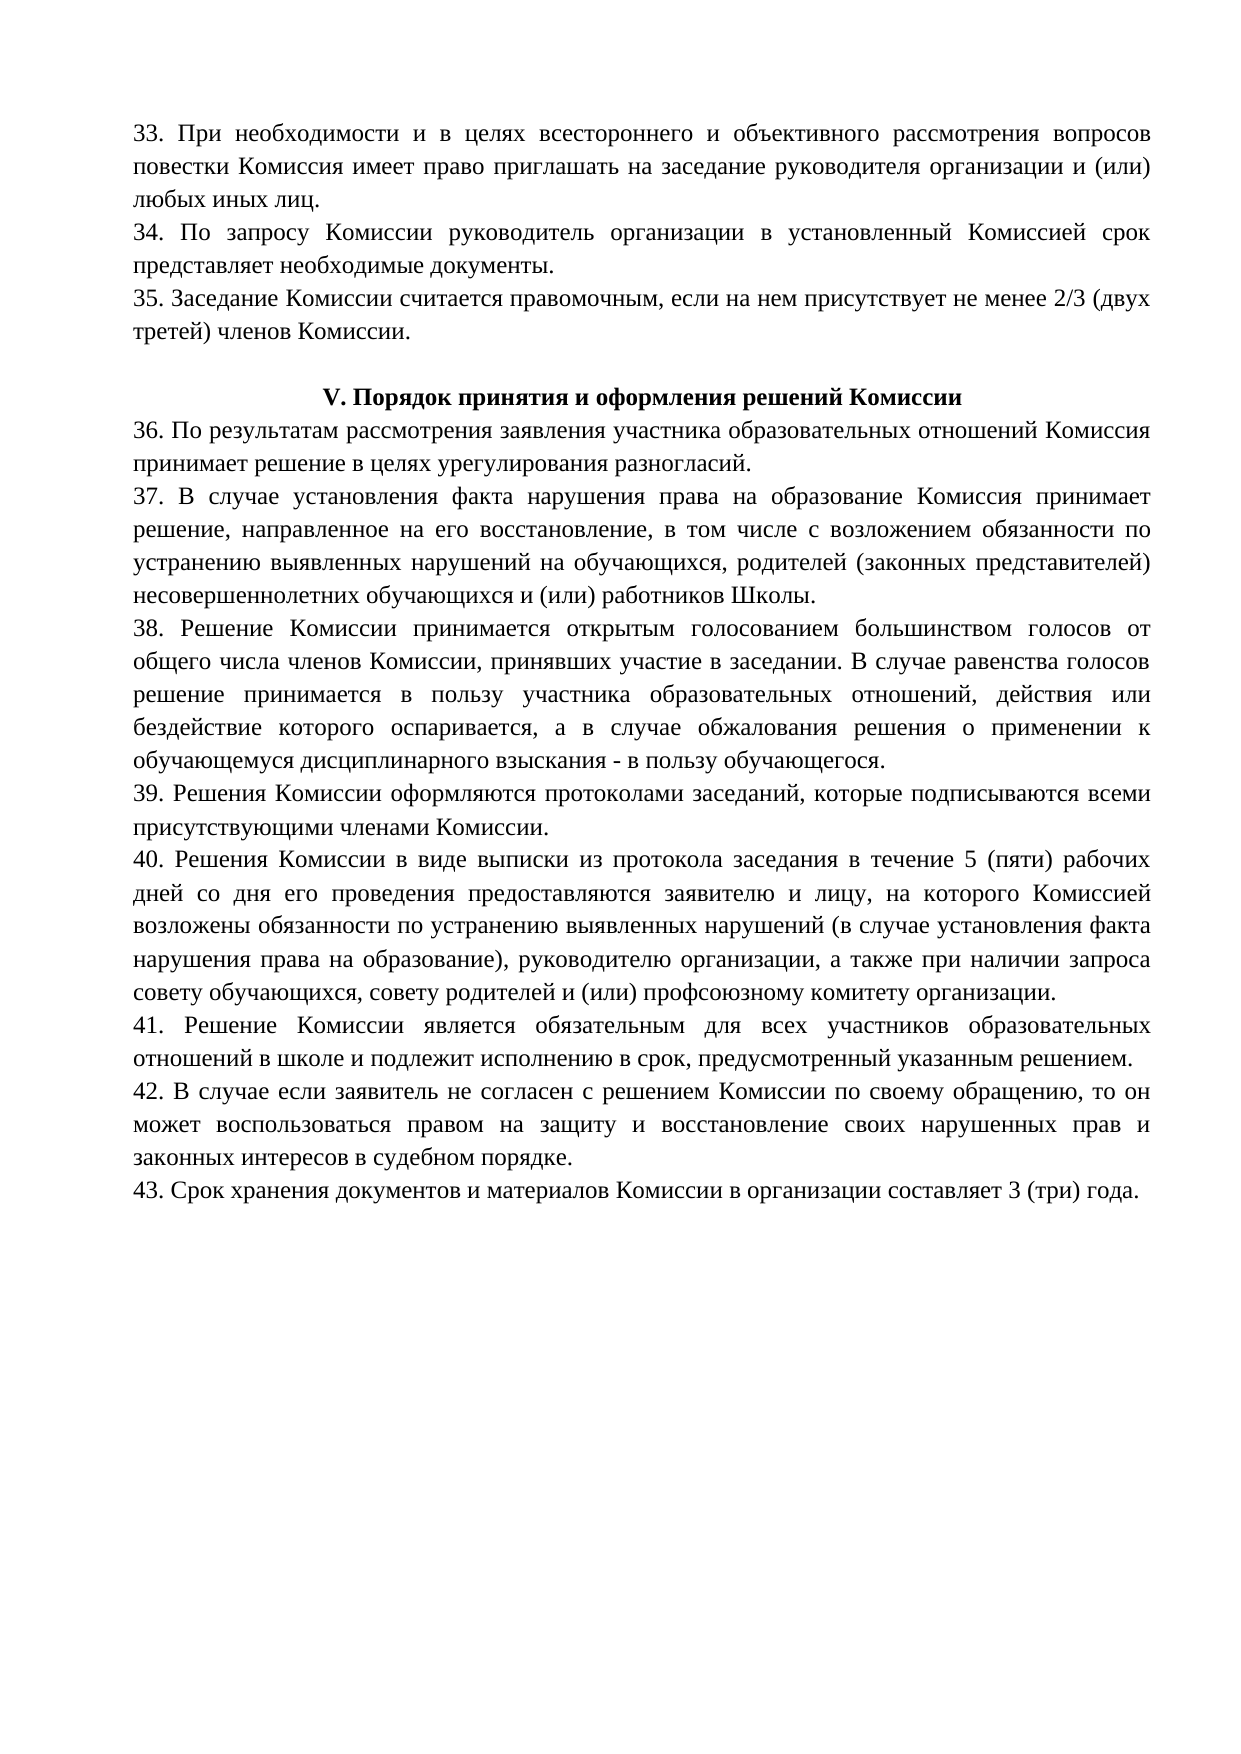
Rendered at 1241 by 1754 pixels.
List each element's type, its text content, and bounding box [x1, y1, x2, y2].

text 40. Решения Комиссии в виде выписки из протокола заседания в течение 5 (пяти) рабочих дней со дня его проведения предоставляются заявителю и лицу, на которого Комиссией возложены обязанности по устранению выявленных нарушений (в случае установления факта нарушения права на образование), руководителю организации, а также при наличии запроса совету обучающихся, совету родителей и (или) профсоюзному комитету организации. [133, 844, 1152, 1005]
text 36. По результатам рассмотрения заявления участника образовательных отношений Комиссия принимает решение в целях урегулирования разногласий. [133, 415, 1152, 477]
text 42. В случае если заявитель не согласен с решением Комиссии по своему обращению, то он может воспользоваться правом на защиту и восстановление своих нарушенных прав и законных интересов в судебном порядке. [133, 1076, 1152, 1171]
text 37. В случае установления факта нарушения права на образование Комиссия принимает решение, направленное на его восстановление, в том числе с возложением обязанности по устранению выявленных нарушений на обучающихся, родителей (законных представителей) несовершеннолетних обучающихся и (или) работников Школы. [133, 481, 1152, 609]
text 35. Заседание Комиссии считается правомочным, если на нем присутствует не менее 2/3 (двух третей) членов Комиссии. [133, 283, 1152, 345]
text 33. При необходимости и в целях всестороннего и объективного рассмотрения вопросов повестки Комиссия имеет право приглашать на заседание руководителя организации и (или) любых иных лиц. [133, 118, 1152, 213]
text 41. Решение Комиссии является обязательным для всех участников образовательных отношений в школе и подлежит исполнению в срок, предусмотренный указанным решением. [133, 1010, 1152, 1071]
text 43. Срок хранения документов и материалов Комиссии в организации составляет 3 (три) года. [133, 1175, 1152, 1203]
text 38. Решение Комиссии принимается открытым голосованием большинством голосов от общего числа членов Комиссии, принявших участие в заседании. В случае равенства голосов решение принимается в пользу участника образовательных отношений, действия или бездействие которого оспаривается, а в случае обжалования решения о применении к обучающемуся дисциплинарного взыскания - в пользу обучающегося. [133, 613, 1152, 774]
text 39. Решения Комиссии оформляются протоколами заседаний, которые подписываются всеми присутствующими членами Комиссии. [133, 778, 1152, 840]
text 34. По запросу Комиссии руководитель организации в установленный Комиссией срок представляет необходимые документы. [133, 217, 1152, 279]
text V. Порядок принятия и оформления решений Комиссии [133, 382, 1152, 411]
